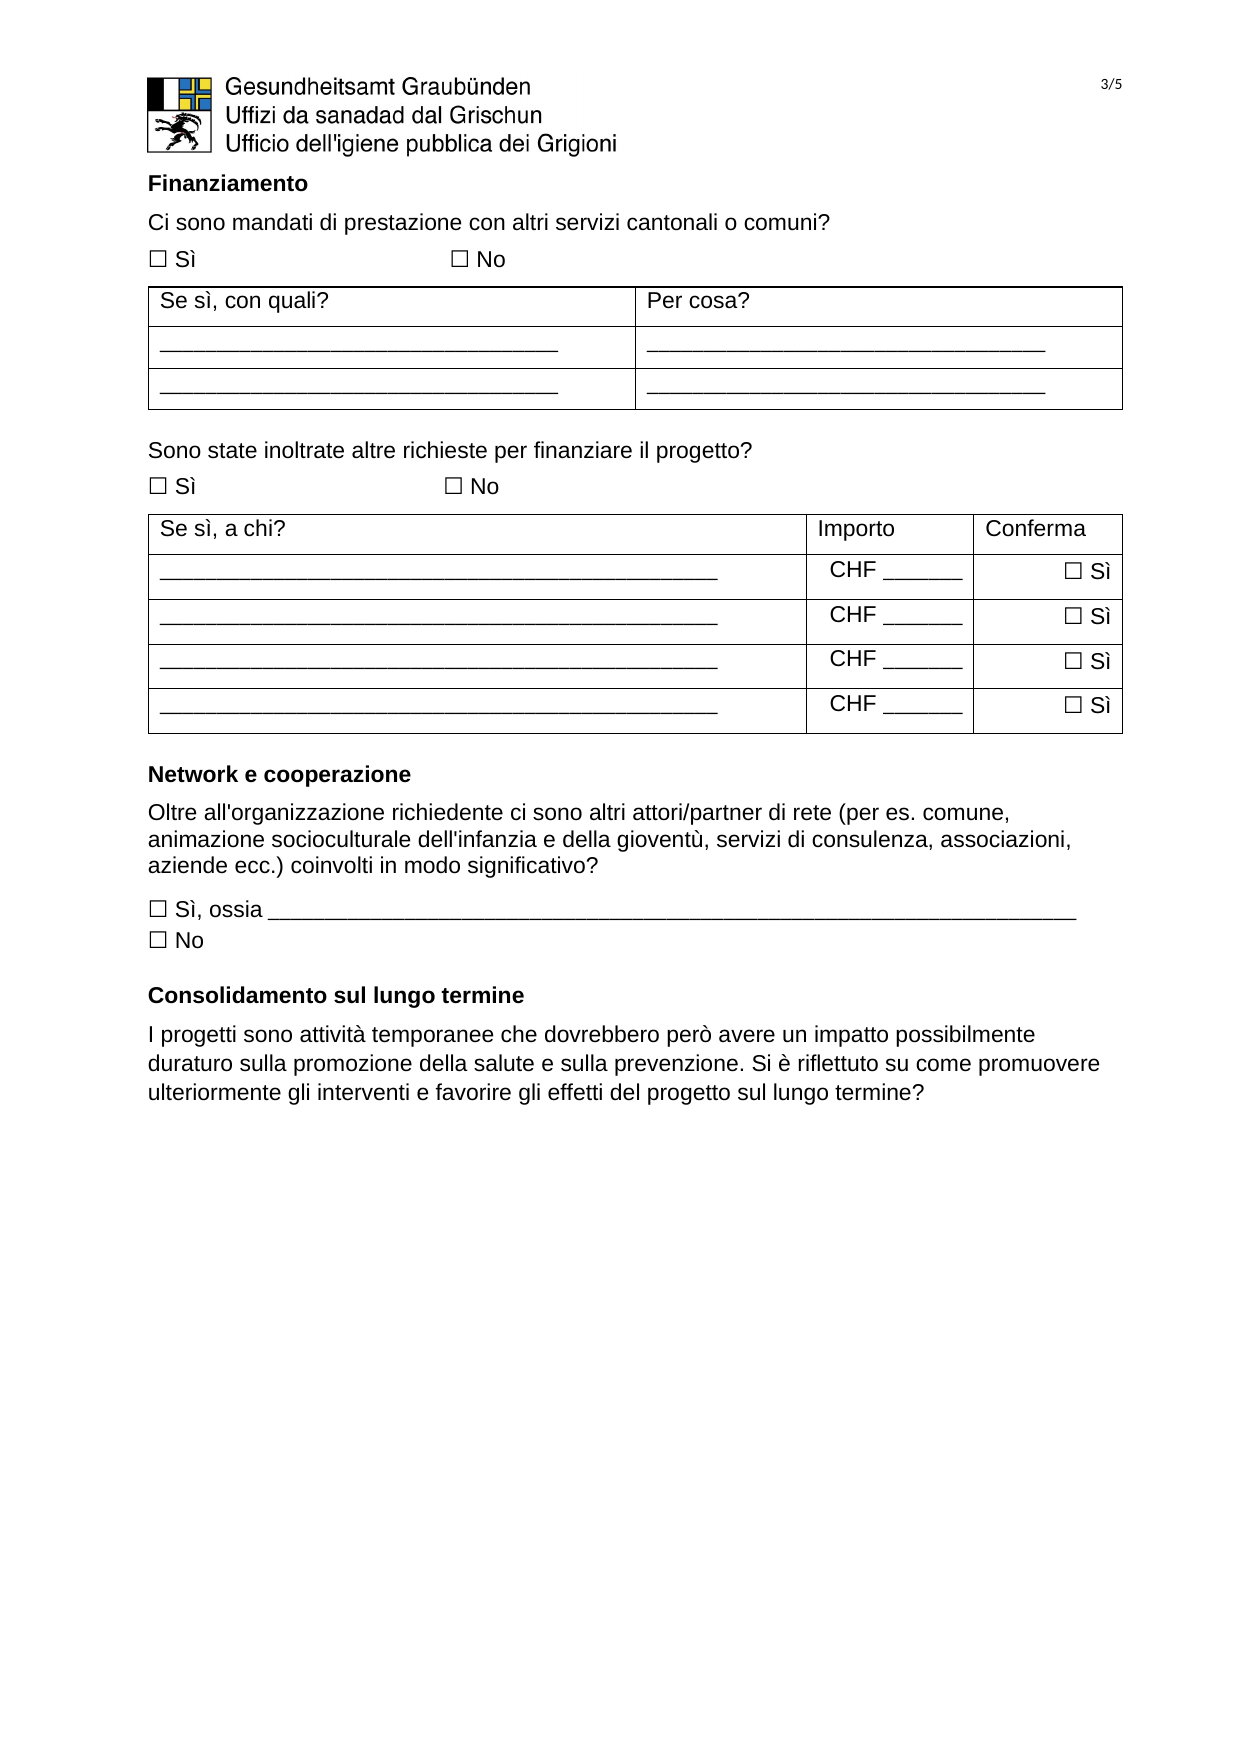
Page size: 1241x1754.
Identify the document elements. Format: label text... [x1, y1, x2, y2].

table_cell Sì [974, 600, 1122, 643]
table_cell Sì [974, 645, 1122, 688]
text I progetti sono attività temporanee che dovrebbero però avere un impatto possibilmente duraturo sulla promozione della salute e sulla prevenzione. Si è riflettuto su come promuovere ulteriormente gli interventi e favorire gli effetti del progetto sul lungo termine? [148, 1021, 1122, 1105]
table_cell CHF [807, 600, 973, 643]
text Oltre all'organizzazione richiedente ci sono altri attori/partner di rete (per es. comune, animazione socioculturale dell'infanzia e della gioventù, servizi di consulenza, associazioni, aziende ecc.) coinvolti in modo significativo? [148, 799, 1122, 878]
table_header Conferma [974, 515, 1122, 554]
table_header Se sì, con quali? [149, 288, 635, 326]
text Sono state inoltrate altre richieste per finanziare il progetto? [148, 437, 1122, 463]
text Finanziamento [148, 170, 1122, 197]
text Sì, ossia [148, 893, 1122, 924]
table_cell CHF [807, 555, 973, 599]
text Sì No [148, 243, 1122, 274]
table_cell CHF [807, 645, 973, 688]
table_cell Sì [974, 689, 1122, 733]
table_cell Sì [974, 555, 1122, 599]
table_header Per cosa? [636, 288, 1122, 326]
table_header Se sì, a chi? [149, 515, 806, 554]
table_cell CHF [807, 689, 973, 733]
text Ci sono mandati di prestazione con altri servizi cantonali o comuni? [148, 209, 1122, 235]
picture [141, 73, 619, 160]
table_header Importo [807, 515, 973, 554]
text Sì No [148, 470, 1122, 502]
text Consolidamento sul lungo termine [148, 982, 1122, 1008]
text No [148, 924, 1122, 955]
text Network e cooperazione [148, 761, 1122, 787]
